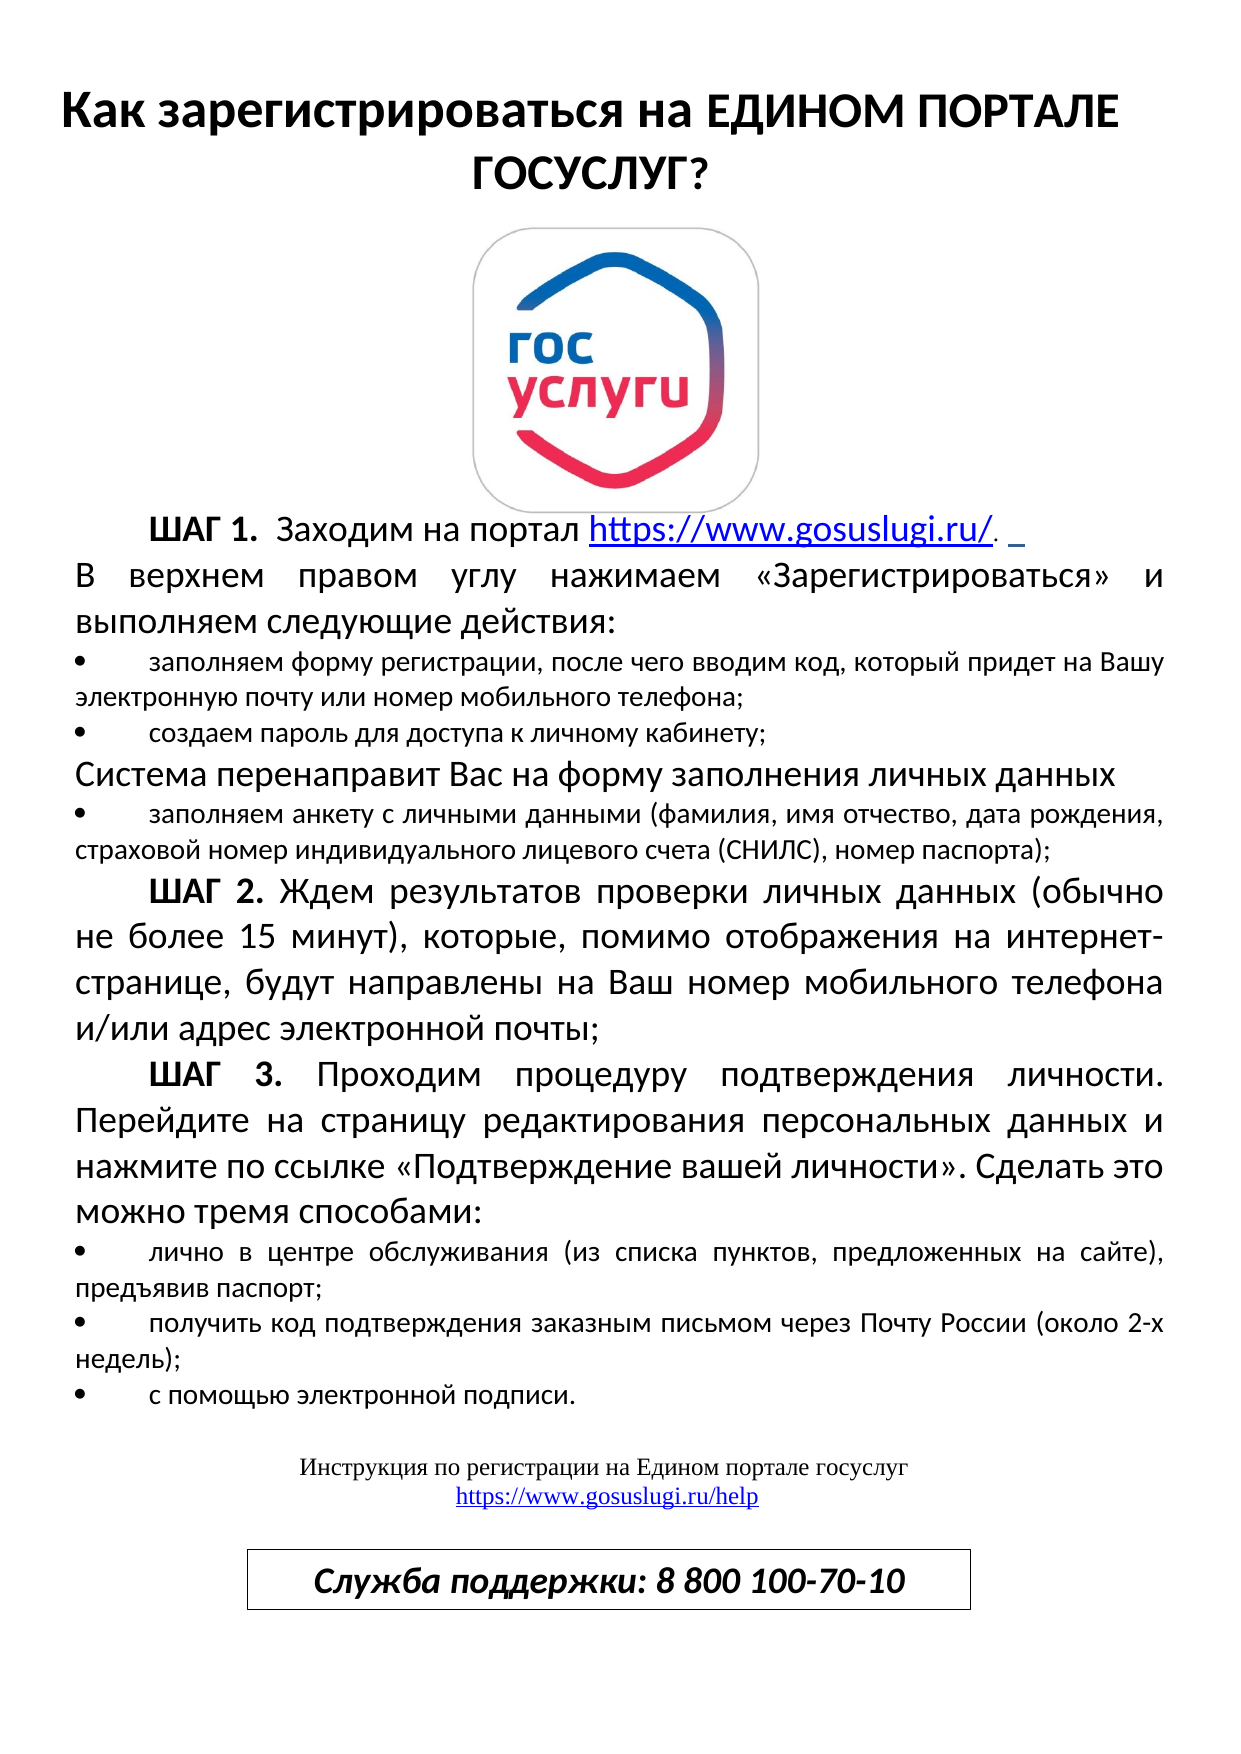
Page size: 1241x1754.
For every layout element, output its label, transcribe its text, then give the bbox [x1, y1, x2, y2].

list создаем пароль для доступа к личному кабинету; [75, 714, 1165, 749]
text ШАГ 3. Проходим процедуру подтверждения личности. Перейдите на страницу редактирования персональных данных и нажмите по ссылке «Подтверждение вашей личности». Сделать это можно тремя способами: [75, 1050, 1165, 1233]
list заполняем форму регистрации, после чего вводим код, который придет на Вашу электронную почту или номер мобильного телефона; [75, 643, 1165, 714]
text Инструкция по регистрации на Едином портале госуслуг [0, 1452, 1165, 1481]
list лично в центре обслуживания (из списка пунктов, предложенных на сайте), предъявив паспорт; [75, 1233, 1165, 1304]
text В верхнем правом углу нажимаем «Зарегистрироваться» и выполняем следующие действия: [75, 551, 1165, 643]
picture [463, 218, 768, 505]
text ШАГ 2. Ждем результатов проверки личных данных (обычно не более 15 минут), которые, помимо отображения на интернет-странице, будут направлены на Ваш номер мобильного телефона и/или адрес электронной почты; [75, 867, 1165, 1050]
text https://www.gosuslugi.ru/help [0, 1481, 1165, 1510]
list получить код подтверждения заказным письмом через Почту России (около 2-х недель); [75, 1304, 1165, 1376]
list с помощью электронной подписи. [75, 1376, 1165, 1411]
text ШАГ 1. Заходим на портал https://www.gosuslugi.ru/. [75, 505, 1165, 551]
list заполняем анкету с личными данными (фамилия, имя отчество, дата рождения, страховой номер индивидуального лицевого счета (СНИЛС), номер паспорта); [75, 795, 1165, 867]
text Как зарегистрироваться на ЕДИНОМ ПОРТАЛЕ ГОСУСЛУГ? [16, 75, 1165, 202]
text Система перенаправит Вас на форму заполнения личных данных [75, 749, 1165, 795]
